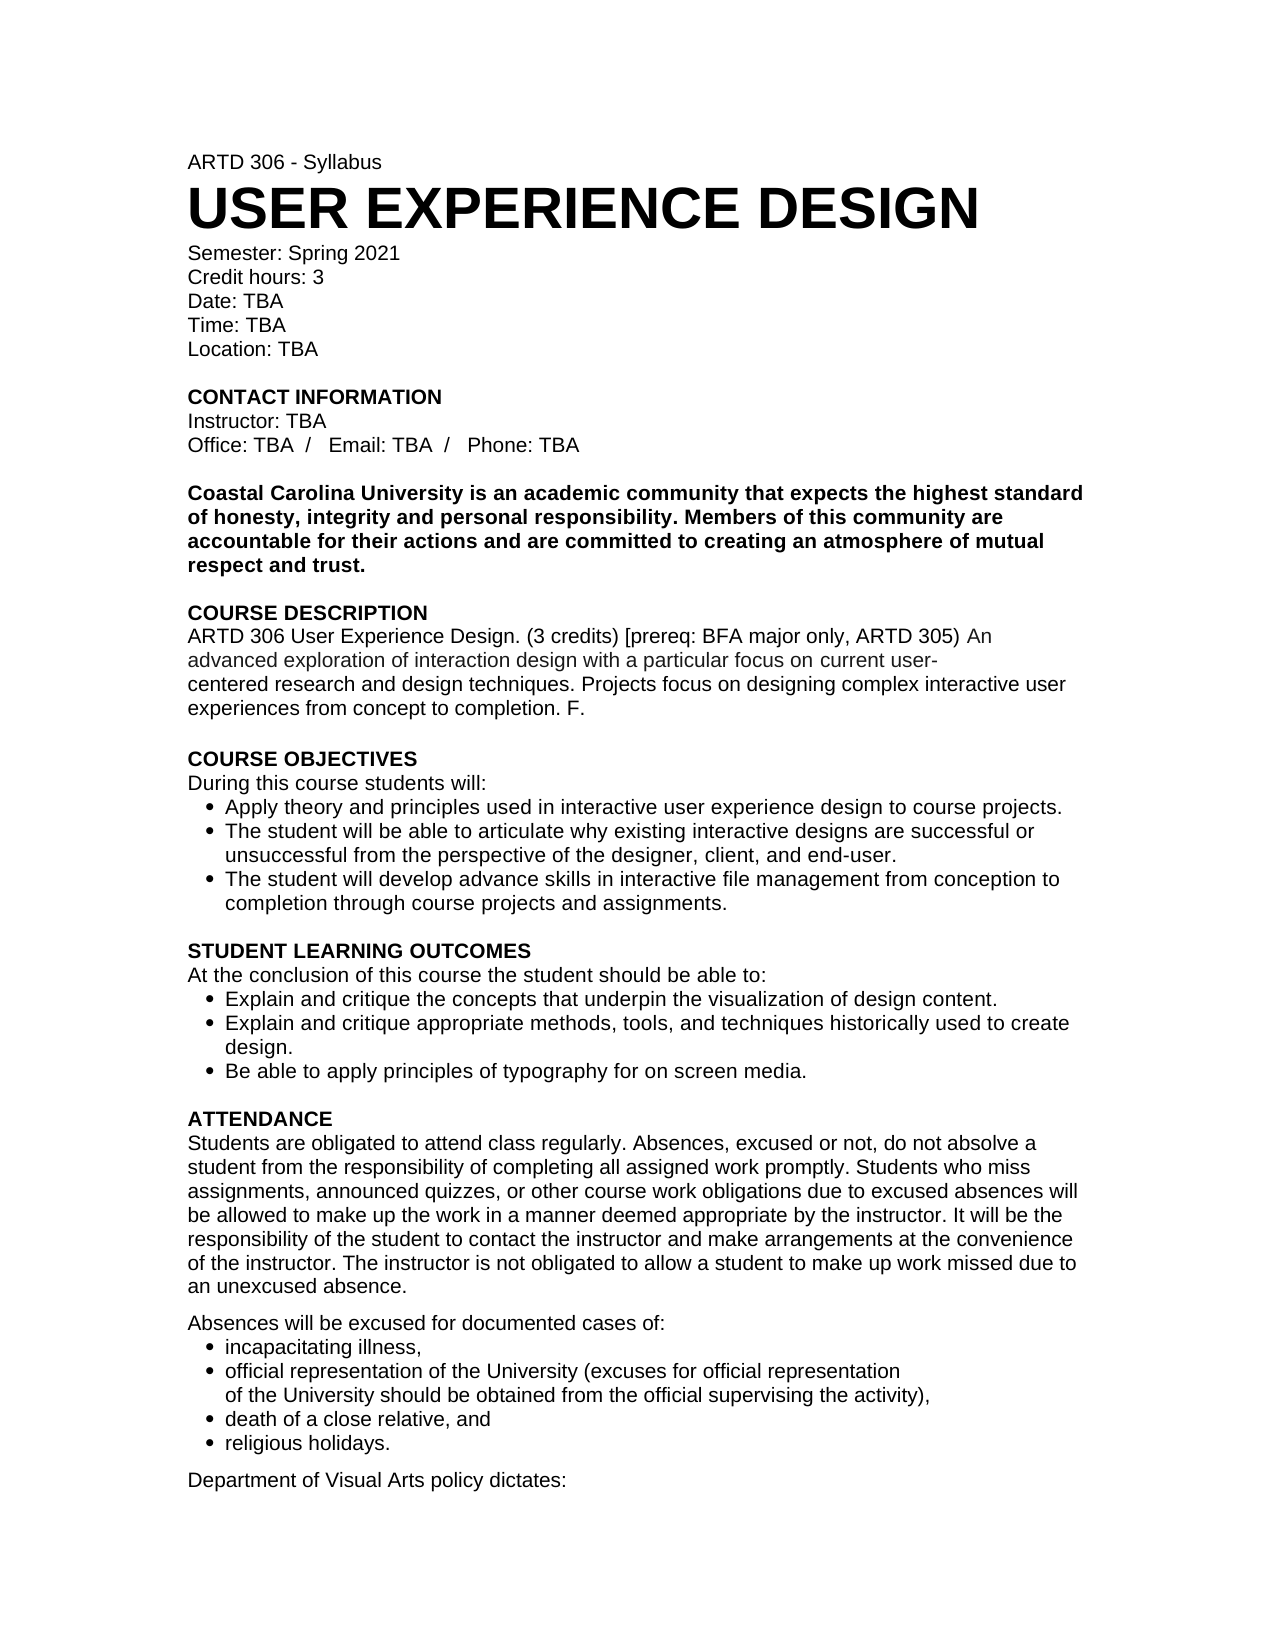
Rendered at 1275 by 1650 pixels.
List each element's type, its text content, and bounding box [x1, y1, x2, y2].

text Department of Visual Arts policy dictates: [187, 1467, 1087, 1491]
text USER EXPERIENCE DESIGN [187, 174, 1087, 241]
list incapacitating illness, [206, 1335, 1087, 1359]
list Explain and critique appropriate methods, tools, and techniques historically used to create design. [206, 1011, 1087, 1058]
text Credit hours: 3 [187, 265, 1087, 289]
text ARTD 306 - Syllabus [187, 150, 1087, 174]
text Students are obligated to attend class regularly. Absences, excused or not, do not absolve a student from the responsibility of completing all assigned work promptly. Students who miss assignments, announced quizzes, or other course work obligations due to excused absences will be allowed to make up the work in a manner deemed appropriate by the instructor. It will be the responsibility of the student to contact the instructor and make arrangements at the convenience of the instructor. The instructor is not obligated to allow a student to make up work missed due to an unexcused absence. [187, 1131, 1087, 1298]
text Location: TBA [187, 337, 1087, 361]
list Apply theory and principles used in interactive user experience design to course projects. [206, 794, 1087, 818]
list The student will develop advance skills in interactive file management from conception to completion through course projects and assignments. [206, 867, 1087, 914]
text STUDENT LEARNING OUTCOMES [187, 938, 1087, 962]
text COURSE OBJECTIVES [187, 747, 1087, 771]
text COURSE DESCRIPTION [187, 600, 1087, 624]
text Instructor: TBA [187, 409, 1087, 433]
text Date: TBA [187, 289, 1087, 313]
list of the University should be obtained from the official supervising the activity), [206, 1383, 1087, 1407]
text Office: TBA / Email: TBA / Phone: TBA [187, 433, 1087, 457]
text Coastal Carolina University is an academic community that expects the highest standard of honesty, integrity and personal responsibility. Members of this community are accountable for their actions and are committed to creating an atmosphere of mutual respect and trust. [187, 481, 1087, 576]
list Be able to apply principles of typography for on screen media. [206, 1058, 1087, 1083]
list The student will be able to articulate why existing interactive designs are successful or unsuccessful from the perspective of the designer, client, and end-user. [206, 818, 1087, 867]
text At the conclusion of this course the student should be able to: [187, 962, 1087, 986]
list religious holidays. [206, 1431, 1087, 1455]
text Absences will be excused for documented cases of: [187, 1311, 1087, 1335]
text Time: TBA [187, 313, 1087, 337]
list death of a close relative, and [206, 1407, 1087, 1431]
text ATTENDANCE [187, 1107, 1087, 1131]
text During this course students will: [187, 771, 1087, 794]
list Explain and critique the concepts that underpin the visualization of design content. [206, 986, 1087, 1011]
list official representation of the University (excuses for official representation [206, 1359, 1087, 1383]
text CONTACT INFORMATION [187, 385, 1087, 409]
text Semester: Spring 2021 [187, 241, 1087, 265]
text ARTD 306 User Experience Design. (3 credits) [prereq: BFA major only, ARTD 305) An advanced exploration of interaction design with a particular focus on current user-centered research and design techniques. Projects focus on designing complex interactive user experiences from concept to completion. F. [187, 624, 1087, 720]
